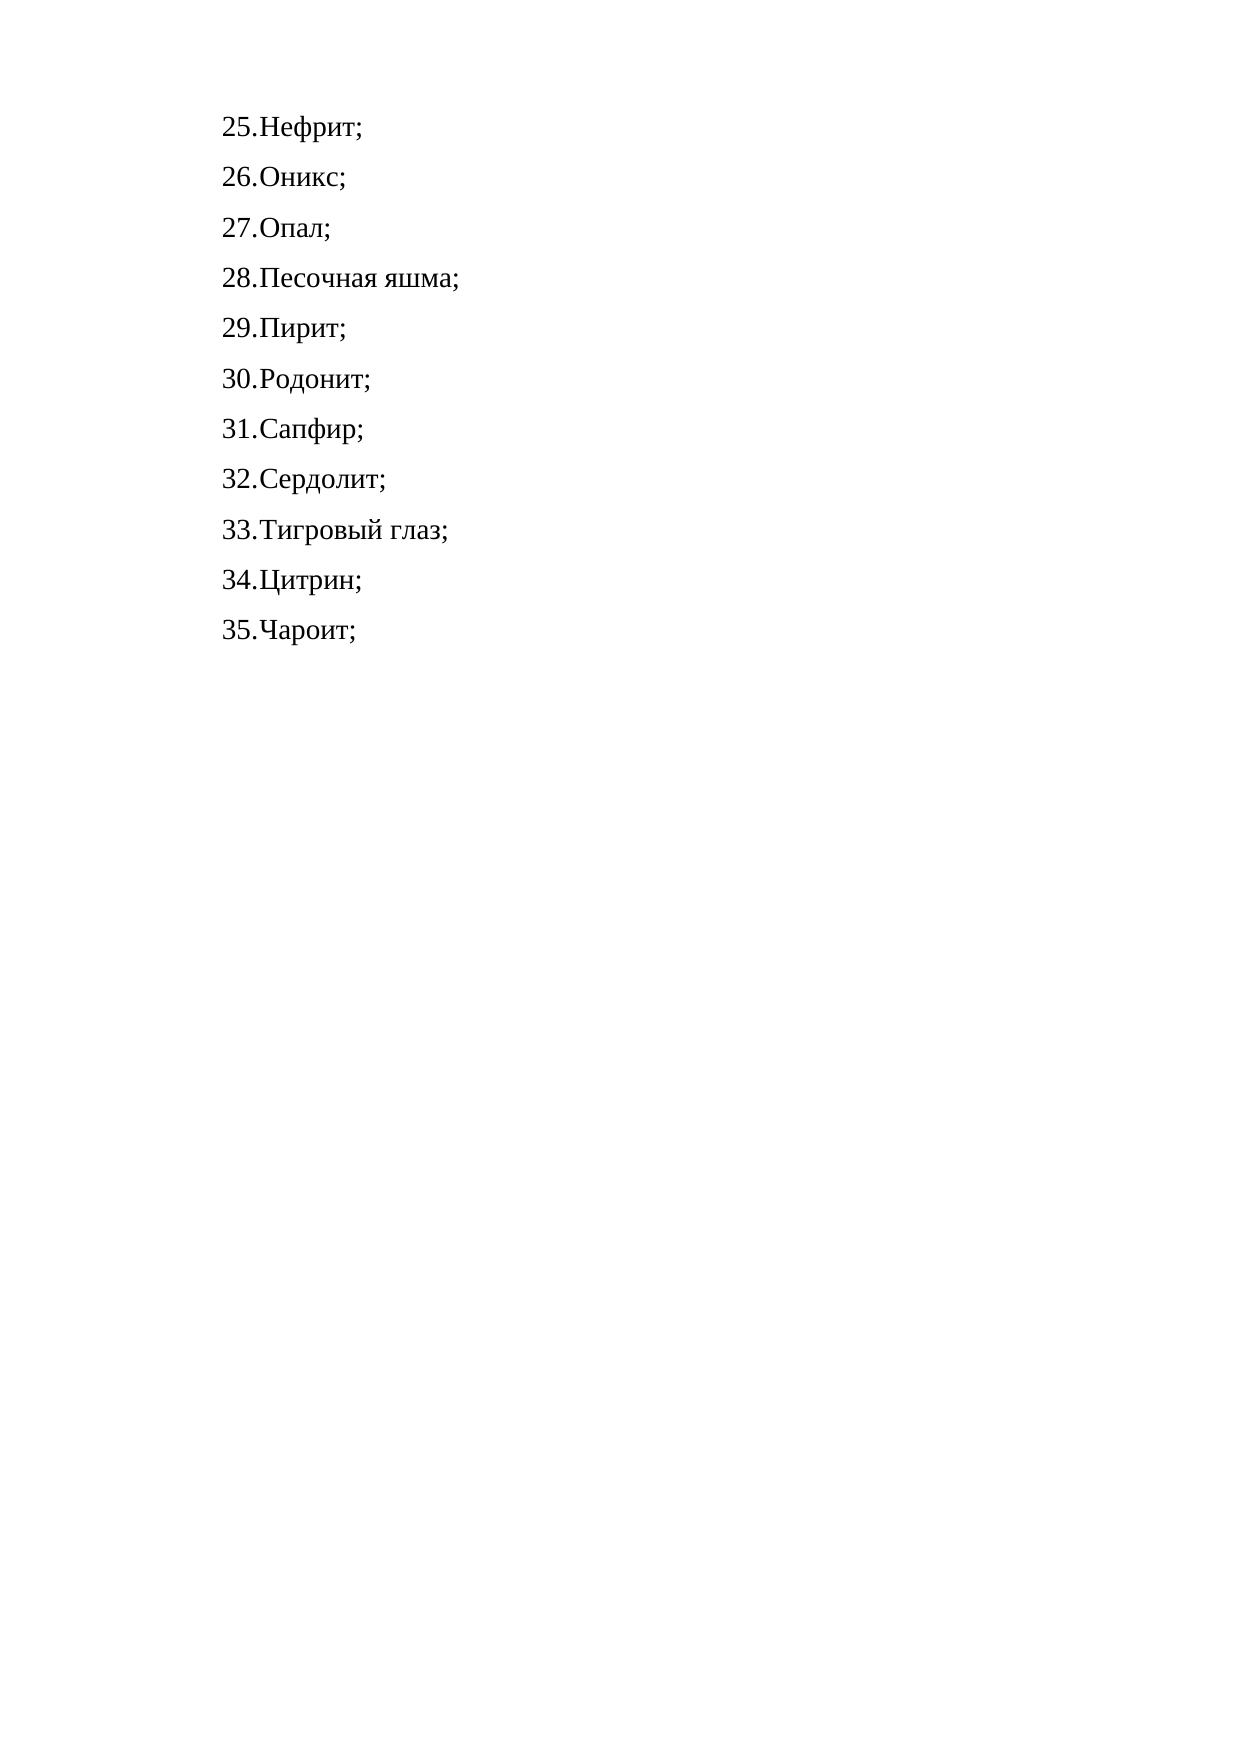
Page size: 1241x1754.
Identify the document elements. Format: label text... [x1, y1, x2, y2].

list Сердолит; [222, 461, 1181, 495]
list Тигровый глаз; [222, 512, 1181, 545]
list Опал; [222, 210, 1181, 243]
list Оникс; [222, 159, 1181, 193]
list Родонит; [222, 361, 1181, 394]
list Сапфир; [222, 411, 1181, 445]
list Нефрит; [222, 109, 1181, 143]
list Пирит; [222, 311, 1181, 344]
list Цитрин; [222, 562, 1181, 596]
list Песочная яшма; [222, 260, 1181, 294]
list Чароит; [222, 612, 1181, 646]
